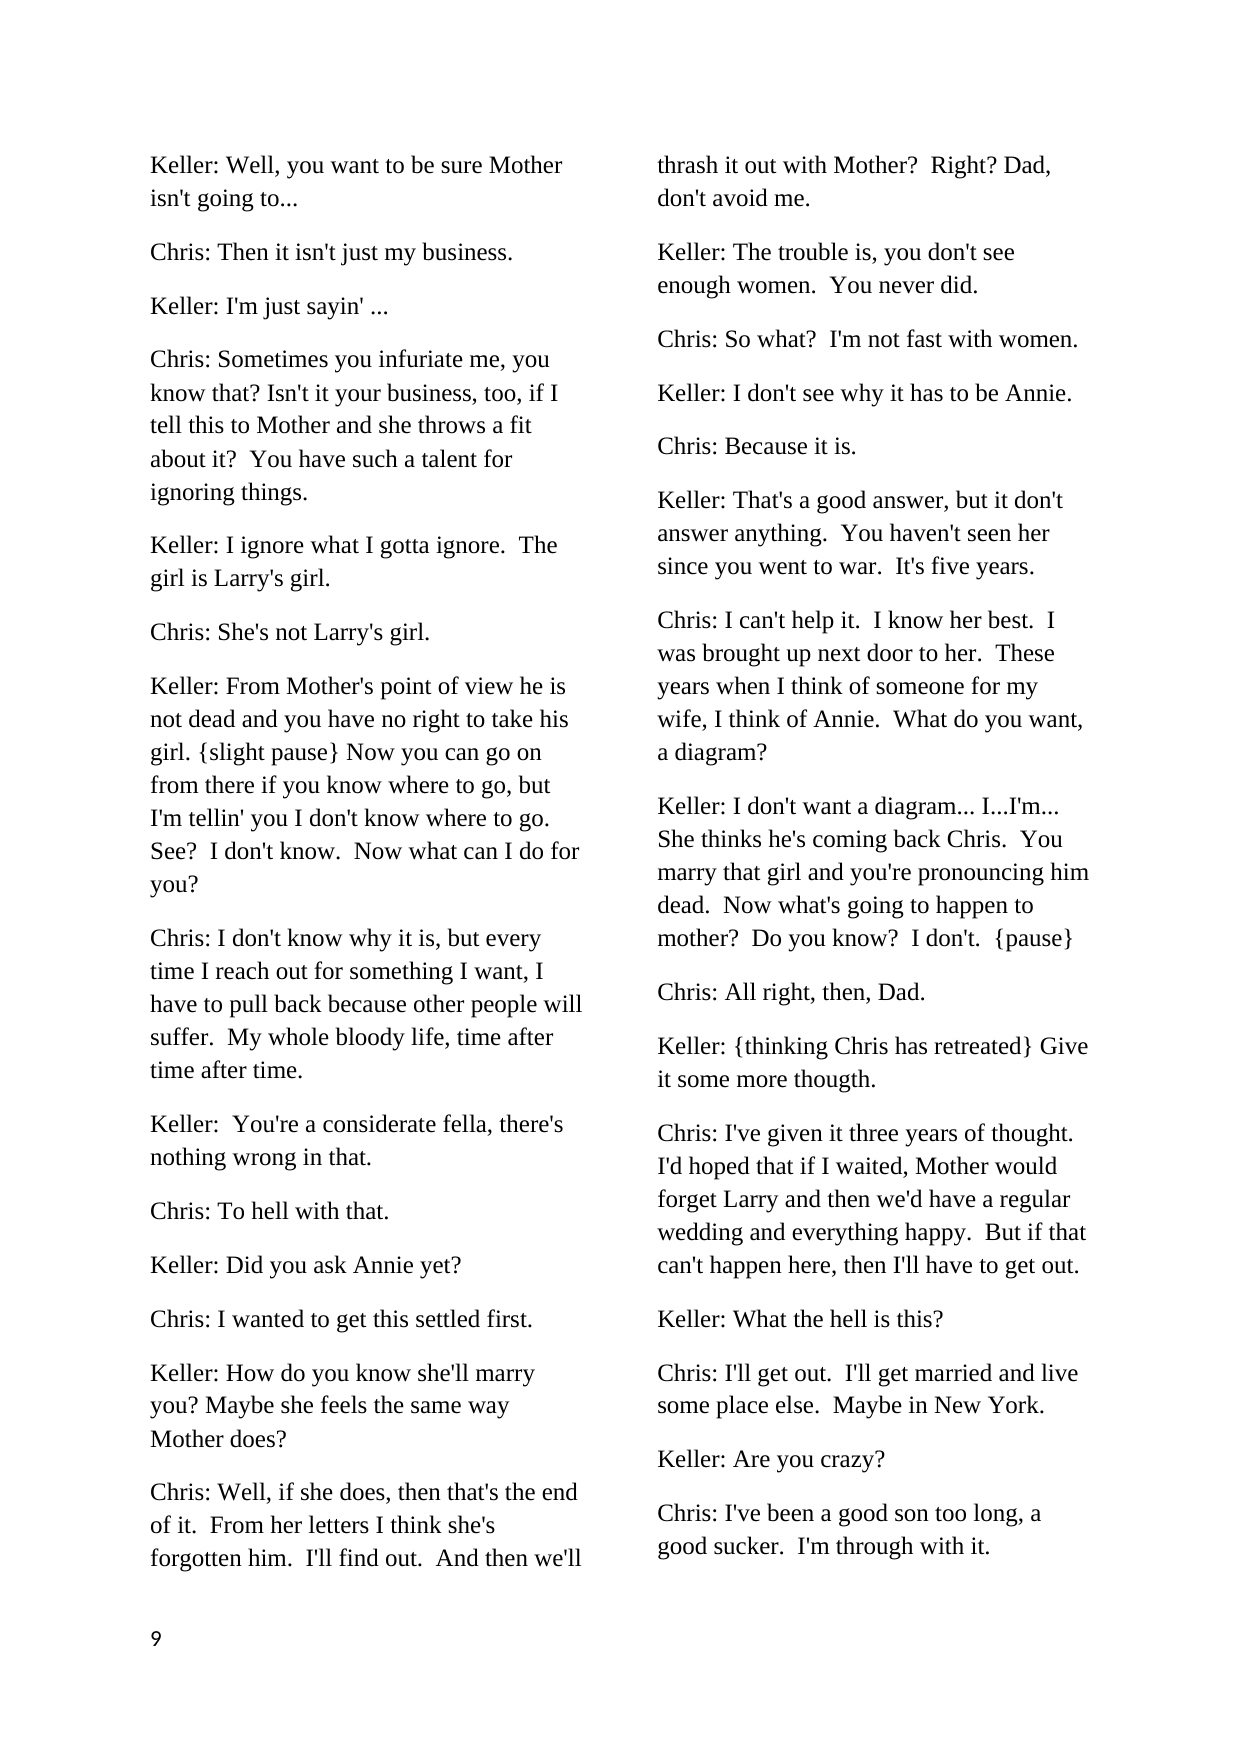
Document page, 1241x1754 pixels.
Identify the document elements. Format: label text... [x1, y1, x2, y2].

text Keller: Are you crazy? [657, 1444, 1090, 1473]
text Keller: How do you know she'll marry you? Maybe she feels the same way Mother does? [150, 1358, 583, 1452]
text Chris: Then it isn't just my business. [150, 237, 583, 266]
text Chris: Sometimes you infuriate me, you know that? Isn't it your business, too, if I tell this to Mother and she throws a fit about it? You have such a talent for ignoring things. [150, 344, 583, 505]
text Keller: From Mother's point of view he is not dead and you have no right to take his girl. {slight pause} Now you can go on from there if you know where to go, but I'm tellin' you I don't know where to go. See? I don't know. Now what can I do for you? [150, 671, 583, 898]
text Keller: Did you ask Annie yet? [150, 1250, 583, 1279]
text Chris: Well, if she does, then that's the end of it. From her letters I think she's forgotten him. I'll find out. And then we'll thrash it out with Mother? Right? Dad, don't avoid me. [657, 150, 1090, 212]
text Chris: Well, if she does, then that's the end of it. From her letters I think she's forgotten him. I'll find out. And then we'll thrash it out with Mother? Right? Dad, don't avoid me. [150, 1477, 583, 1572]
text Keller: That's a good answer, but it don't answer anything. You haven't seen her since you went to war. It's five years. [657, 485, 1090, 580]
text Chris: I've been a good son too long, a good sucker. I'm through with it. [657, 1498, 1090, 1560]
text Chris: I don't know why it is, but every time I reach out for something I want, I have to pull back because other people will suffer. My whole bloody life, time after time after time. [150, 923, 583, 1084]
text Keller: I don't see why it has to be Annie. [657, 378, 1090, 406]
text Keller: You're a considerate fella, there's nothing wrong in that. [150, 1109, 583, 1171]
text Keller: I don't want a diagram... I...I'm... She thinks he's coming back Chris. You marry that girl and you're pronouncing him dead. Now what's going to happen to mother? Do you know? I don't. {pause} [657, 791, 1090, 952]
text Chris: I can't help it. I know her best. I was brought up next door to her. These years when I think of someone for my wife, I think of Annie. What do you want, a diagram? [657, 605, 1090, 766]
text Chris: All right, then, Dad. [657, 977, 1090, 1006]
text Chris: I've given it three years of thought. I'd hoped that if I waited, Mother would forget Larry and then we'd have a regular wedding and everything happy. But if that can't happen here, then I'll have to get out. [657, 1118, 1090, 1279]
text Keller: I ignore what I gotta ignore. The girl is Larry's girl. [150, 531, 583, 592]
text Chris: I wanted to get this settled first. [150, 1304, 583, 1332]
text Chris: To hell with that. [150, 1196, 583, 1225]
text Keller: The trouble is, you don't see enough women. You never did. [657, 237, 1090, 299]
text Chris: So what? I'm not fast with women. [657, 324, 1090, 352]
text Chris: She's not Larry's girl. [150, 617, 583, 646]
text Keller: I'm just sayin' ... [150, 291, 583, 319]
text Keller: Well, you want to be sure Mother isn't going to... [150, 150, 583, 212]
text Chris: I'll get out. I'll get married and live some place else. Maybe in New York. [657, 1358, 1090, 1419]
text Chris: Because it is. [657, 431, 1090, 460]
text Keller: {thinking Chris has retreated} Give it some more thougth. [657, 1031, 1090, 1093]
text Keller: What the hell is this? [657, 1304, 1090, 1332]
